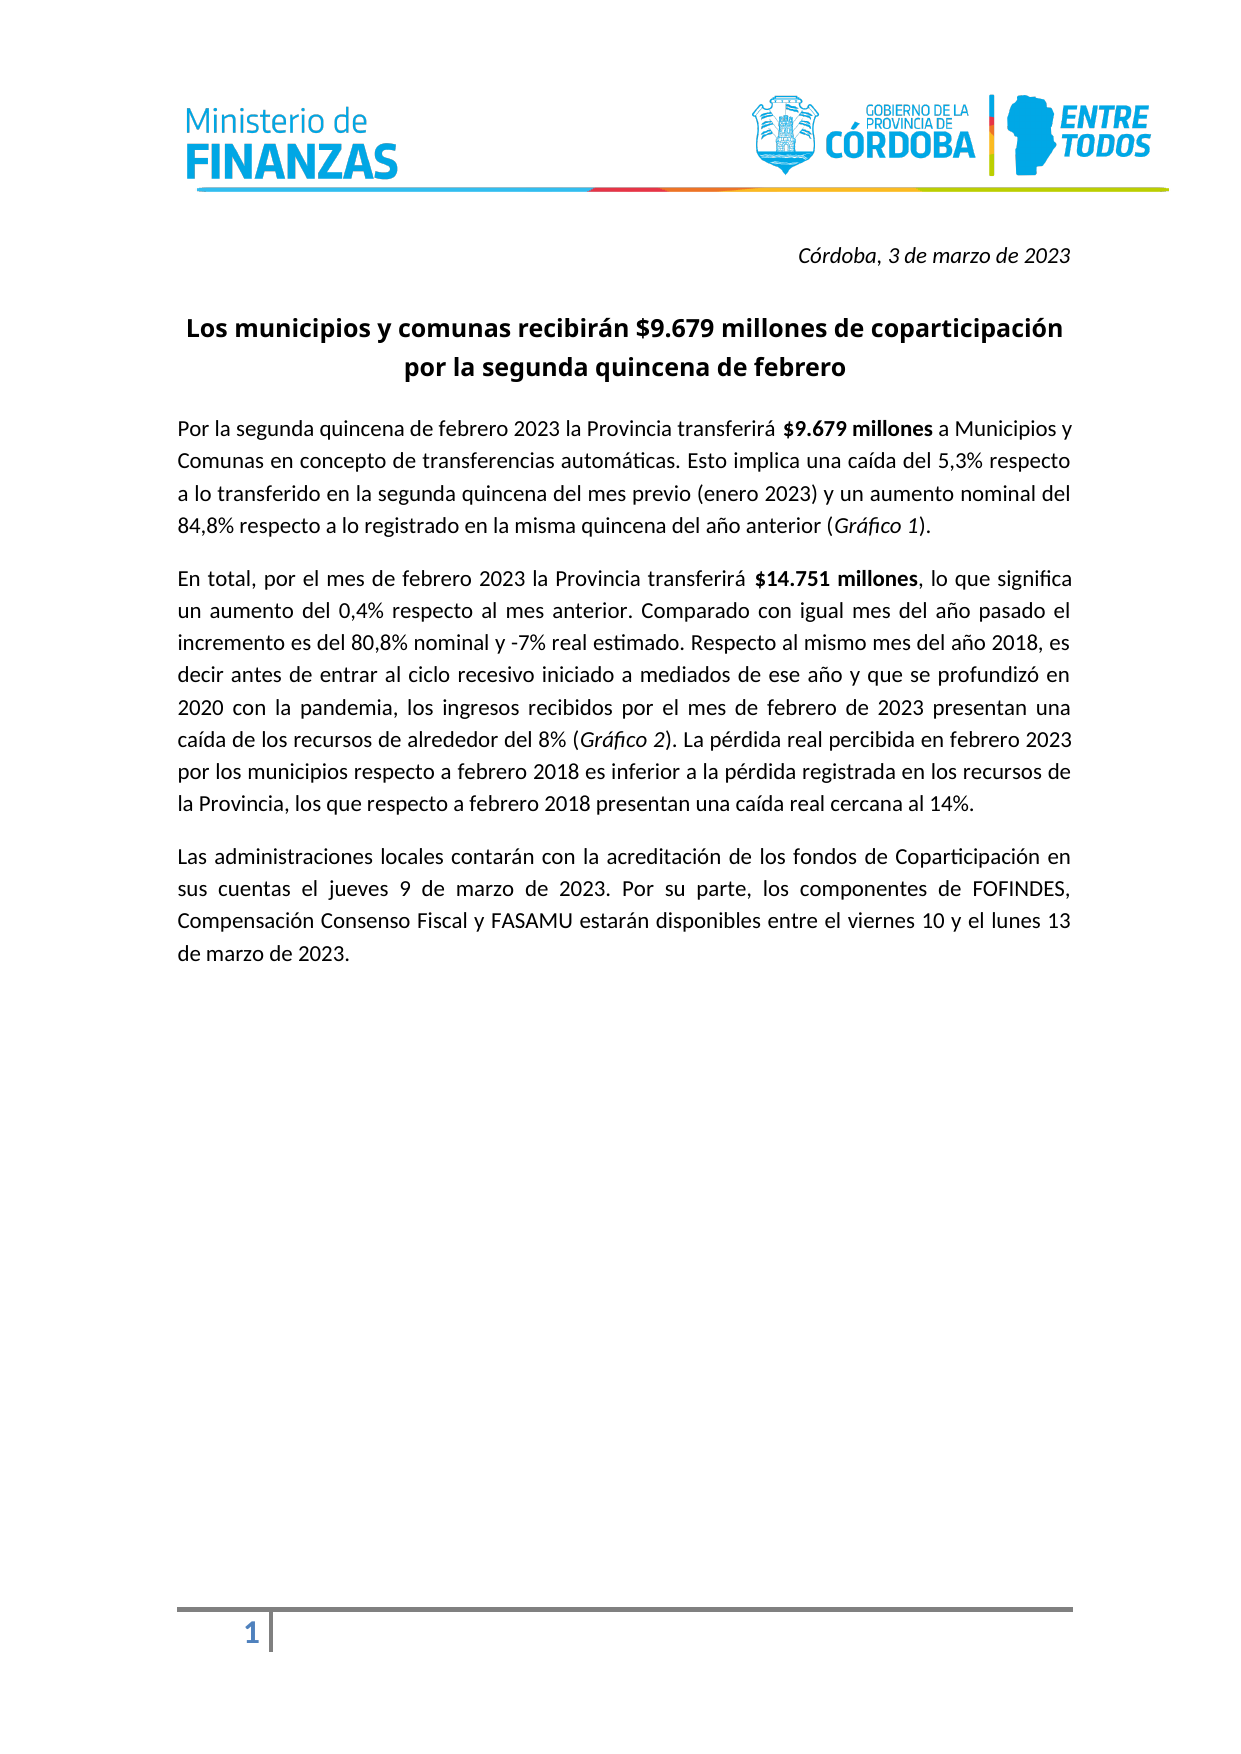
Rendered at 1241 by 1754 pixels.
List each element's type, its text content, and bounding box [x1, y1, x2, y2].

text Las administraciones locales contarán con la acreditación de los fondos de Coparticipación en sus cuentas el jueves 9 de marzo de 2023. Por su parte, los componentes de FOFINDES, Compensación Consenso Fiscal y FASAMU estarán disponibles entre el viernes 10 y el lunes 13 de marzo de 2023. [177, 842, 1073, 967]
text En total, por el mes de febrero 2023 la Provincia transferirá $14.751 millones, lo que significa un aumento del 0,4% respecto al mes anterior. Comparado con igual mes del año pasado el incremento es del 80,8% nominal y -7% real estimado. Respecto al mismo mes del año 2018, es decir antes de entrar al ciclo recesivo iniciado a mediados de ese año y que se profundizó en 2020 con la pandemia, los ingresos recibidos por el mes de febrero de 2023 presentan una caída de los recursos de alrededor del 8% (Gráfico 2). La pérdida real percibida en febrero 2023 por los municipios respecto a febrero 2018 es inferior a la pérdida registrada en los recursos de la Provincia, los que respecto a febrero 2018 presentan una caída real cercana al 14%. [177, 564, 1073, 817]
picture [177, 84, 1187, 195]
text Por la segunda quincena de febrero 2023 la Provincia transferirá $9.679 millones a Municipios y Comunas en concepto de transferencias automáticas. Esto implica una caída del 5,3% respecto a lo transferido en la segunda quincena del mes previo (enero 2023) y un aumento nominal del 84,8% respecto a lo registrado en la misma quincena del año anterior (Gráfico 1). [177, 414, 1073, 539]
text Córdoba, 3 de marzo de 2023 [177, 241, 1073, 269]
subtitle Los municipios y comunas recibirán $9.679 millones de coparticipación por la segunda quincena de febrero [177, 311, 1073, 384]
